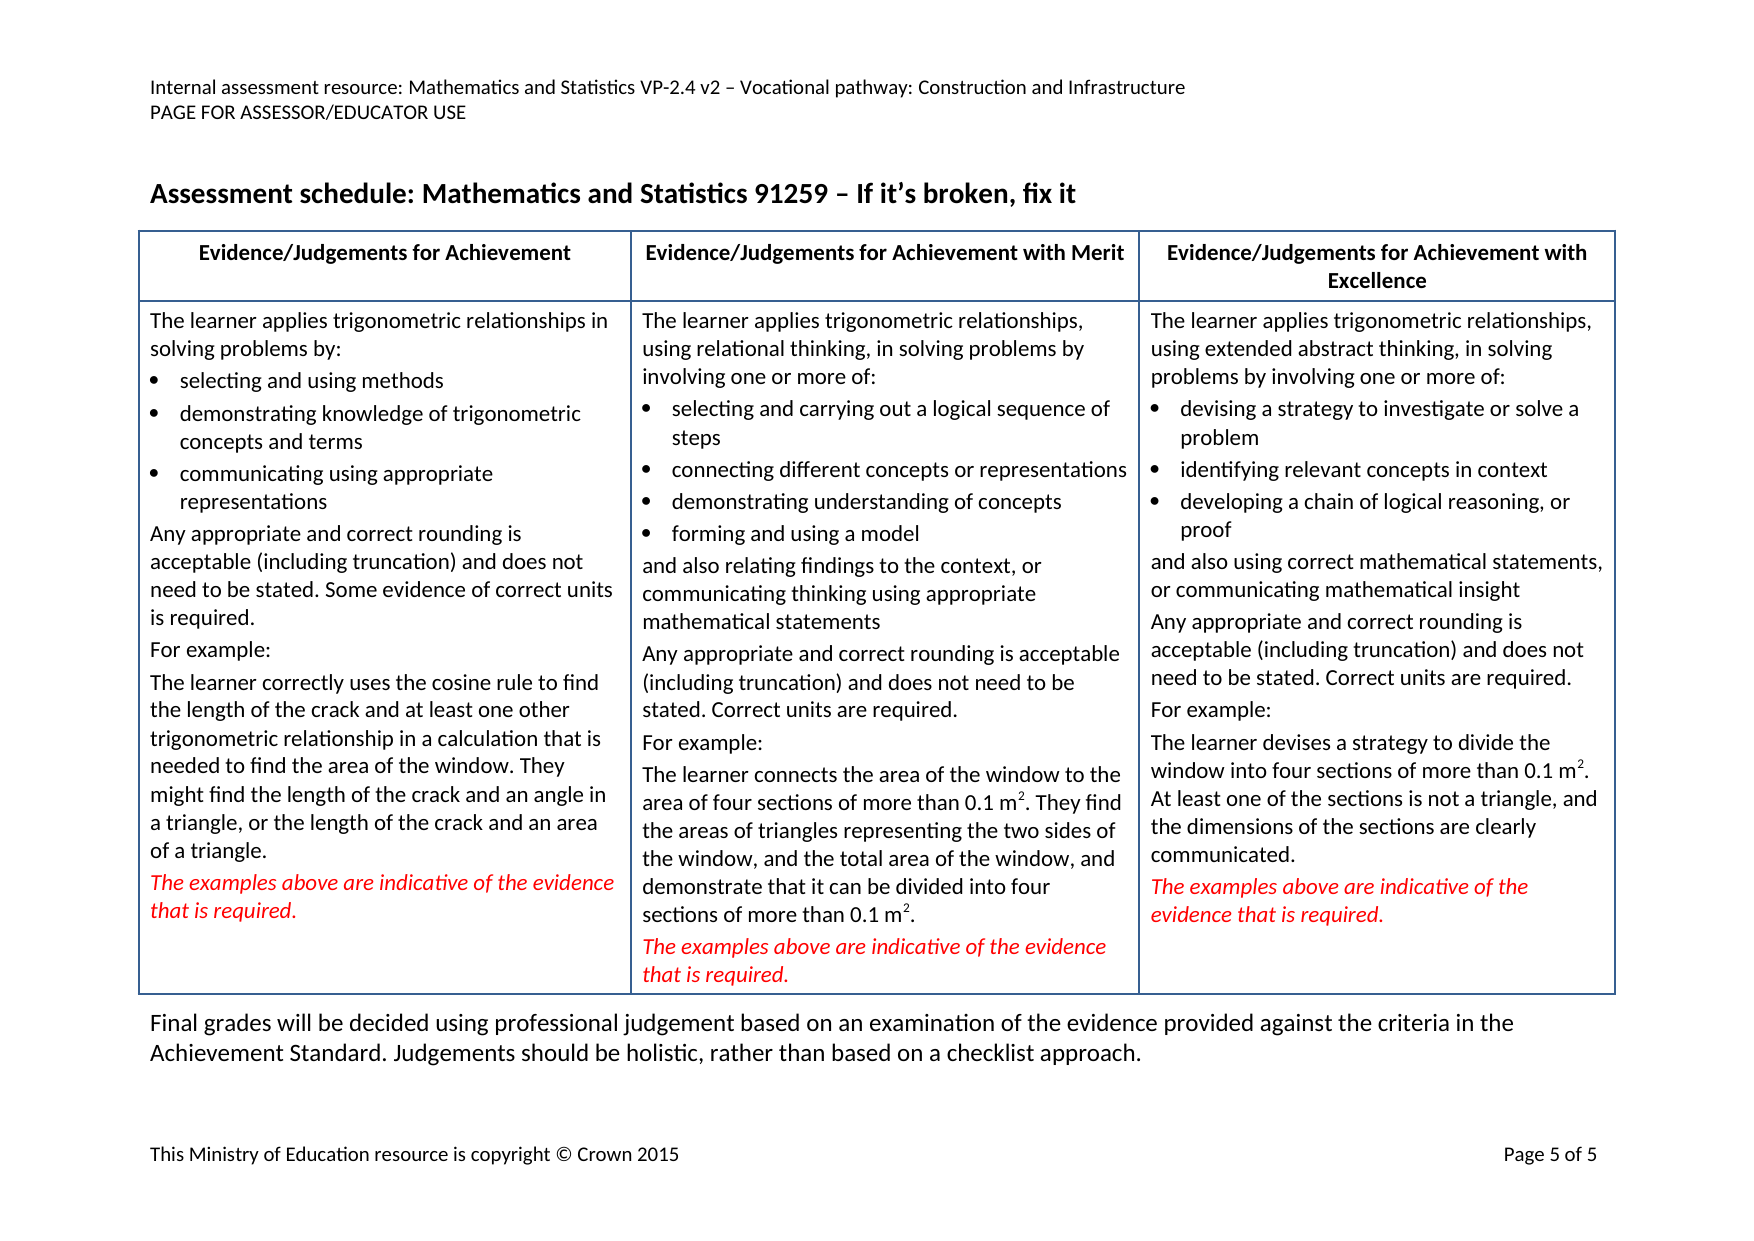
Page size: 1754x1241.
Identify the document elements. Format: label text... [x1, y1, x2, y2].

table_cell The learner applies trigonometric relationships in solving problems by: selecting and using methods demonstrating knowledge of trigonometric concepts and terms communicating using appropriate representations Any appropriate and correct rounding is acceptable (including truncation) and does not need to be stated. Some evidence of correct units is required. For example: The learner correctly uses the cosine rule to find the length of the crack and at least one other trigonometric relationship in a calculation that is needed to find the area of the window. They might find the length of the crack and an angle in a triangle, or the length of the crack and an area of a triangle. The examples above are indicative of the evidence that is required. [140, 302, 630, 992]
subtitle Assessment schedule: – [150, 175, 1604, 211]
table_header Evidence/Judgements for Achievement with Excellence [1140, 232, 1614, 300]
table_header Evidence/Judgements for Achievement with Merit [632, 232, 1138, 300]
table_cell The learner applies trigonometric relationships, using relational thinking, in solving problems by involving one or more of: selecting and carrying out a logical sequence of steps connecting different concepts or representations demonstrating understanding of concepts forming and using a model and also relating findings to the context, or communicating thinking using appropriate mathematical statements Any appropriate and correct rounding is acceptable (including truncation) and does not need to be stated. Correct units are required. For example: The learner connects the area of the window to the area of four sections of more than 0.1 m2. They find the areas of triangles representing the two sides of the window, and the total area of the window, and demonstrate that it can be divided into four sections of more than 0.1 m2. The examples above are indicative of the evidence that is required. [632, 302, 1138, 992]
table_cell The learner applies trigonometric relationships, using extended abstract thinking, in solving problems by involving one or more of: devising a strategy to investigate or solve a problem identifying relevant concepts in context developing a chain of logical reasoning, or proof and also using correct mathematical statements, or communicating mathematical insight Any appropriate and correct rounding is acceptable (including truncation) and does not need to be stated. Correct units are required. For example: The learner devises a strategy to divide the window into four sections of more than 0.1 m2. At least one of the sections is not a triangle, and the dimensions of the sections are clearly communicated. The examples above are indicative of the evidence that is required. [1140, 302, 1614, 992]
table_header Evidence/Judgements for Achievement [140, 232, 630, 300]
